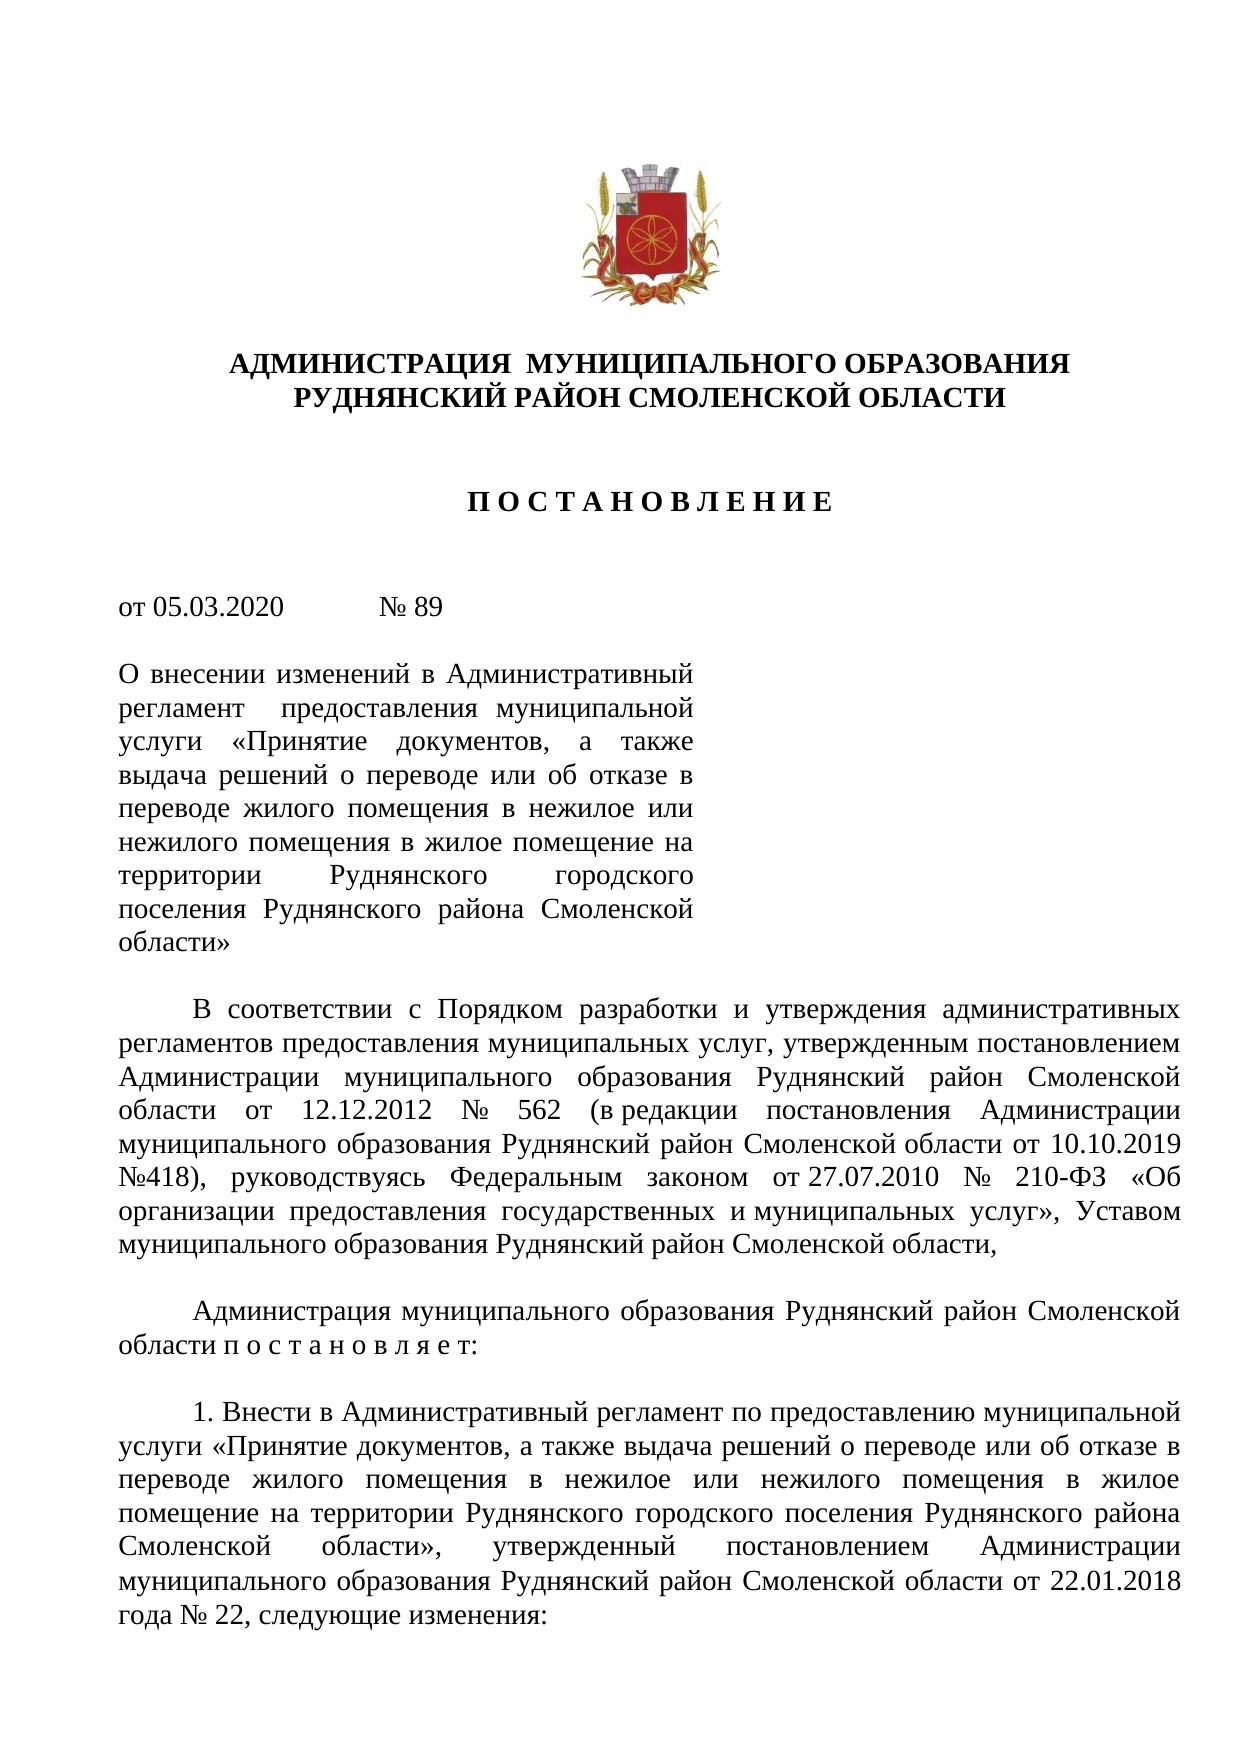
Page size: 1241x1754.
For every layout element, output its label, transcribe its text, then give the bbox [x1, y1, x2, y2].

table_header О внесении изменений в Административный регламент предоставления муниципальной услуги «Принятие документов, а также выдача решений о переводе или об отказе в переводе жилого помещения в нежилое или нежилого помещения в жилое помещение на территории Руднянского городского поселения Руднянского района Смоленской области» [107, 656, 723, 992]
text 1. Внести в Административный регламент по предоставлению муниципальной услуги «Принятие документов, а также выдача решений о переводе или об отказе в переводе жилого помещения в нежилое или нежилого помещения в жилое помещение на территории Руднянского городского поселения Руднянского района Смоленской области», утвержденный постановлением Администрации муниципального образования Руднянский район Смоленской области от 22.01.2018 года № 22, следующие изменения: [118, 1394, 1181, 1631]
subtitle Администрация муниципального образования Руднянский район Смоленской области п о с т а н о в л я е т: [118, 1293, 1181, 1361]
text П О С Т А Н О В Л Е Н И Е [118, 484, 1181, 517]
text от 05.03.2020 № 89 [118, 589, 1181, 623]
picture [578, 161, 722, 309]
text РУДНЯНСКИЙ РАЙОН СМОЛЕНСКОЙ ОБЛАСТИ [118, 380, 1181, 414]
text АДМИНИСТРАЦИЯ МУНИЦИПАЛЬНОГО ОБРАЗОВАНИЯ [118, 347, 1181, 380]
text В соответствии с Порядком разработки и утверждения административных регламентов предоставления муниципальных услуг, утвержденным постановлением Администрации муниципального образования Руднянский район Смоленской области от 12.12.2012 № 562 (в редакции постановления Администрации муниципального образования Руднянский район Смоленской области от 10.10.2019 №418), руководствуясь Федеральным законом от 27.07.2010 № 210-ФЗ «Об организации предоставления государственных и муниципальных услуг», Уставом муниципального образования Руднянский район Смоленской области, [118, 992, 1181, 1260]
